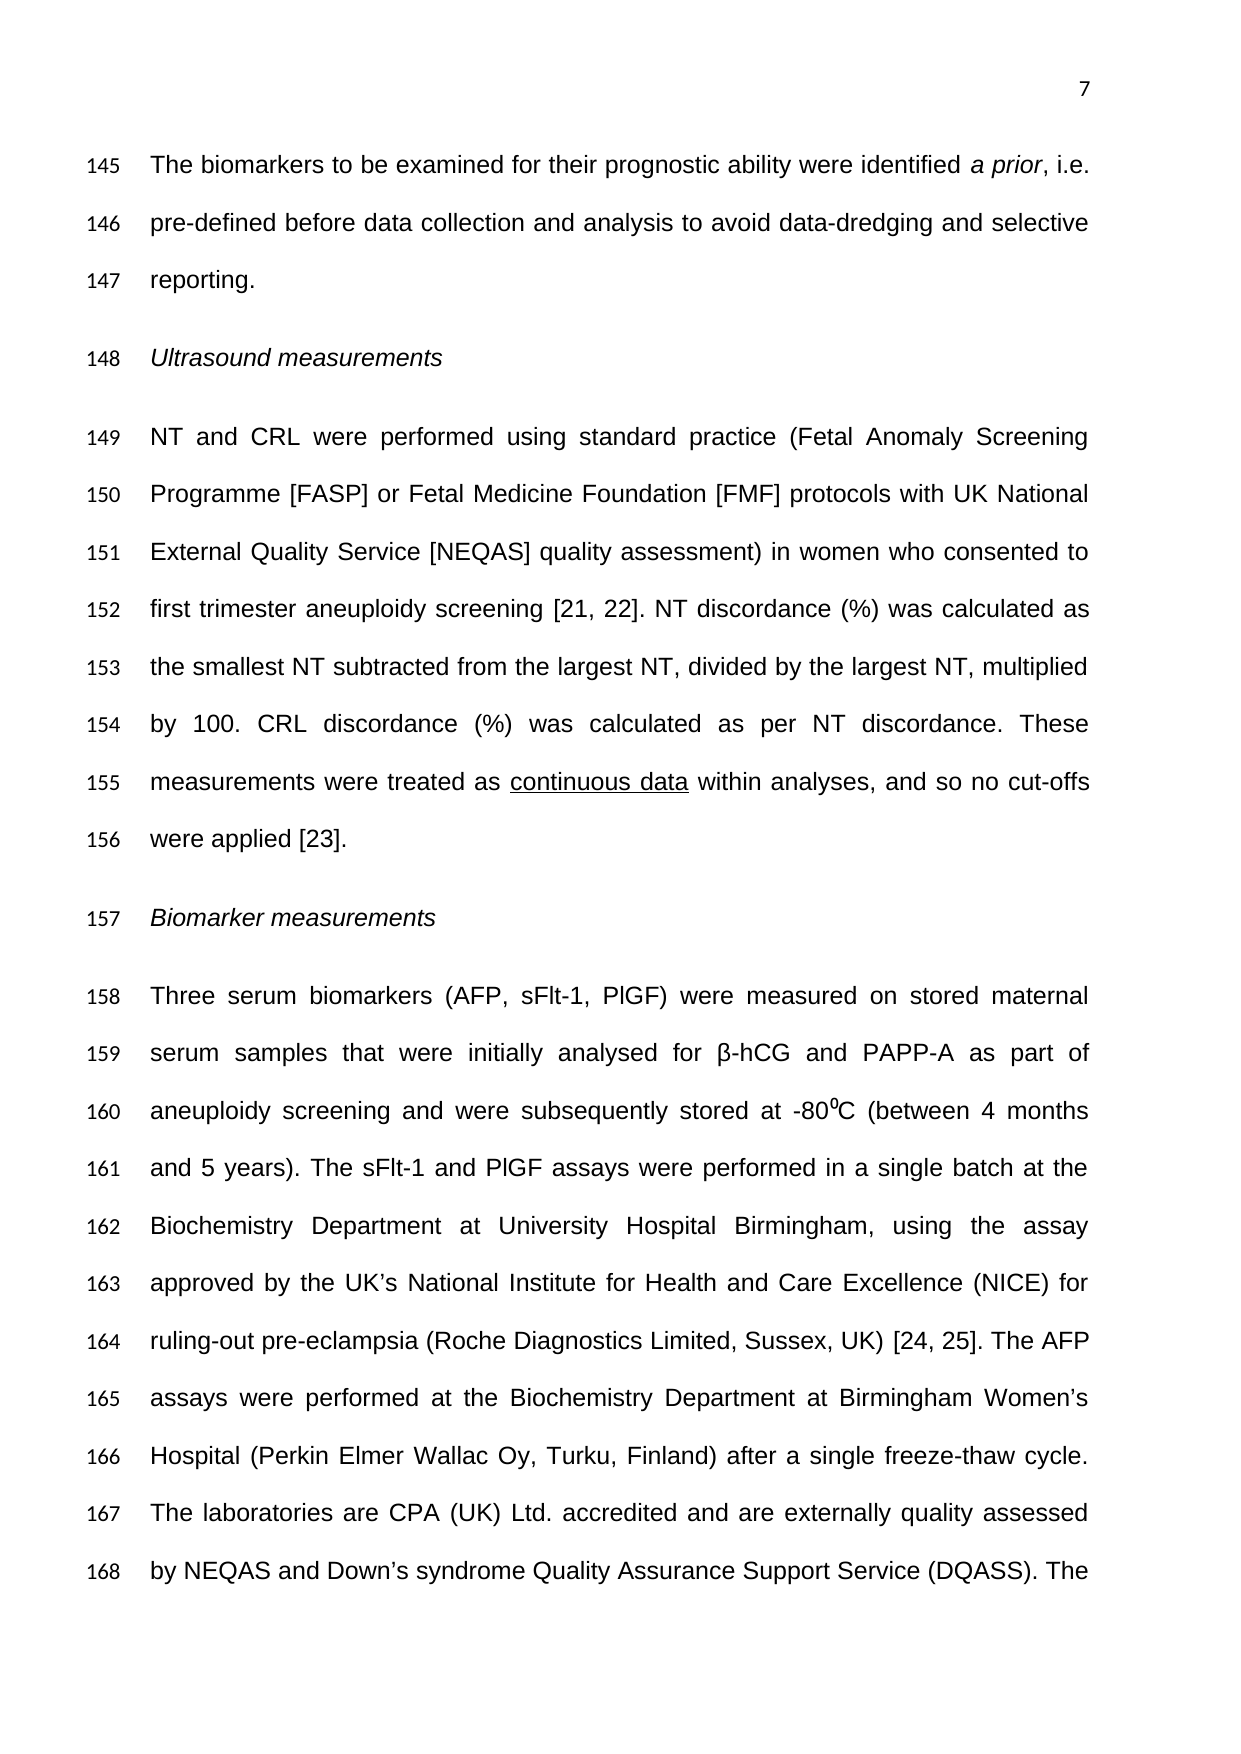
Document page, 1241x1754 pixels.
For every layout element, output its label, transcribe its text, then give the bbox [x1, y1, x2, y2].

text NT and CRL were performed using standard practice (Fetal Anomaly Screening Programme [FASP] or Fetal Medicine Foundation [FMF] protocols with UK National External Quality Service [NEQAS] quality assessment) in women who consented to first trimester aneuploidy screening [21, 22]. NT discordance (%) was calculated as the smallest NT subtracted from the largest NT, divided by the largest NT, multiplied by 100. CRL discordance (%) was calculated as per NT discordance. These measurements were treated as continuous data within analyses, and so no cut-offs were applied [23]. [150, 422, 1090, 853]
text The biomarkers to be examined for their prognostic ability were identified a prior, i.e. pre-defined before data collection and analysis to avoid data-dredging and selective reporting. [150, 150, 1090, 294]
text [150, 981, 1090, 1584]
text Biomarker measurements [150, 902, 1090, 931]
text Ultrasound measurements [150, 343, 1090, 372]
